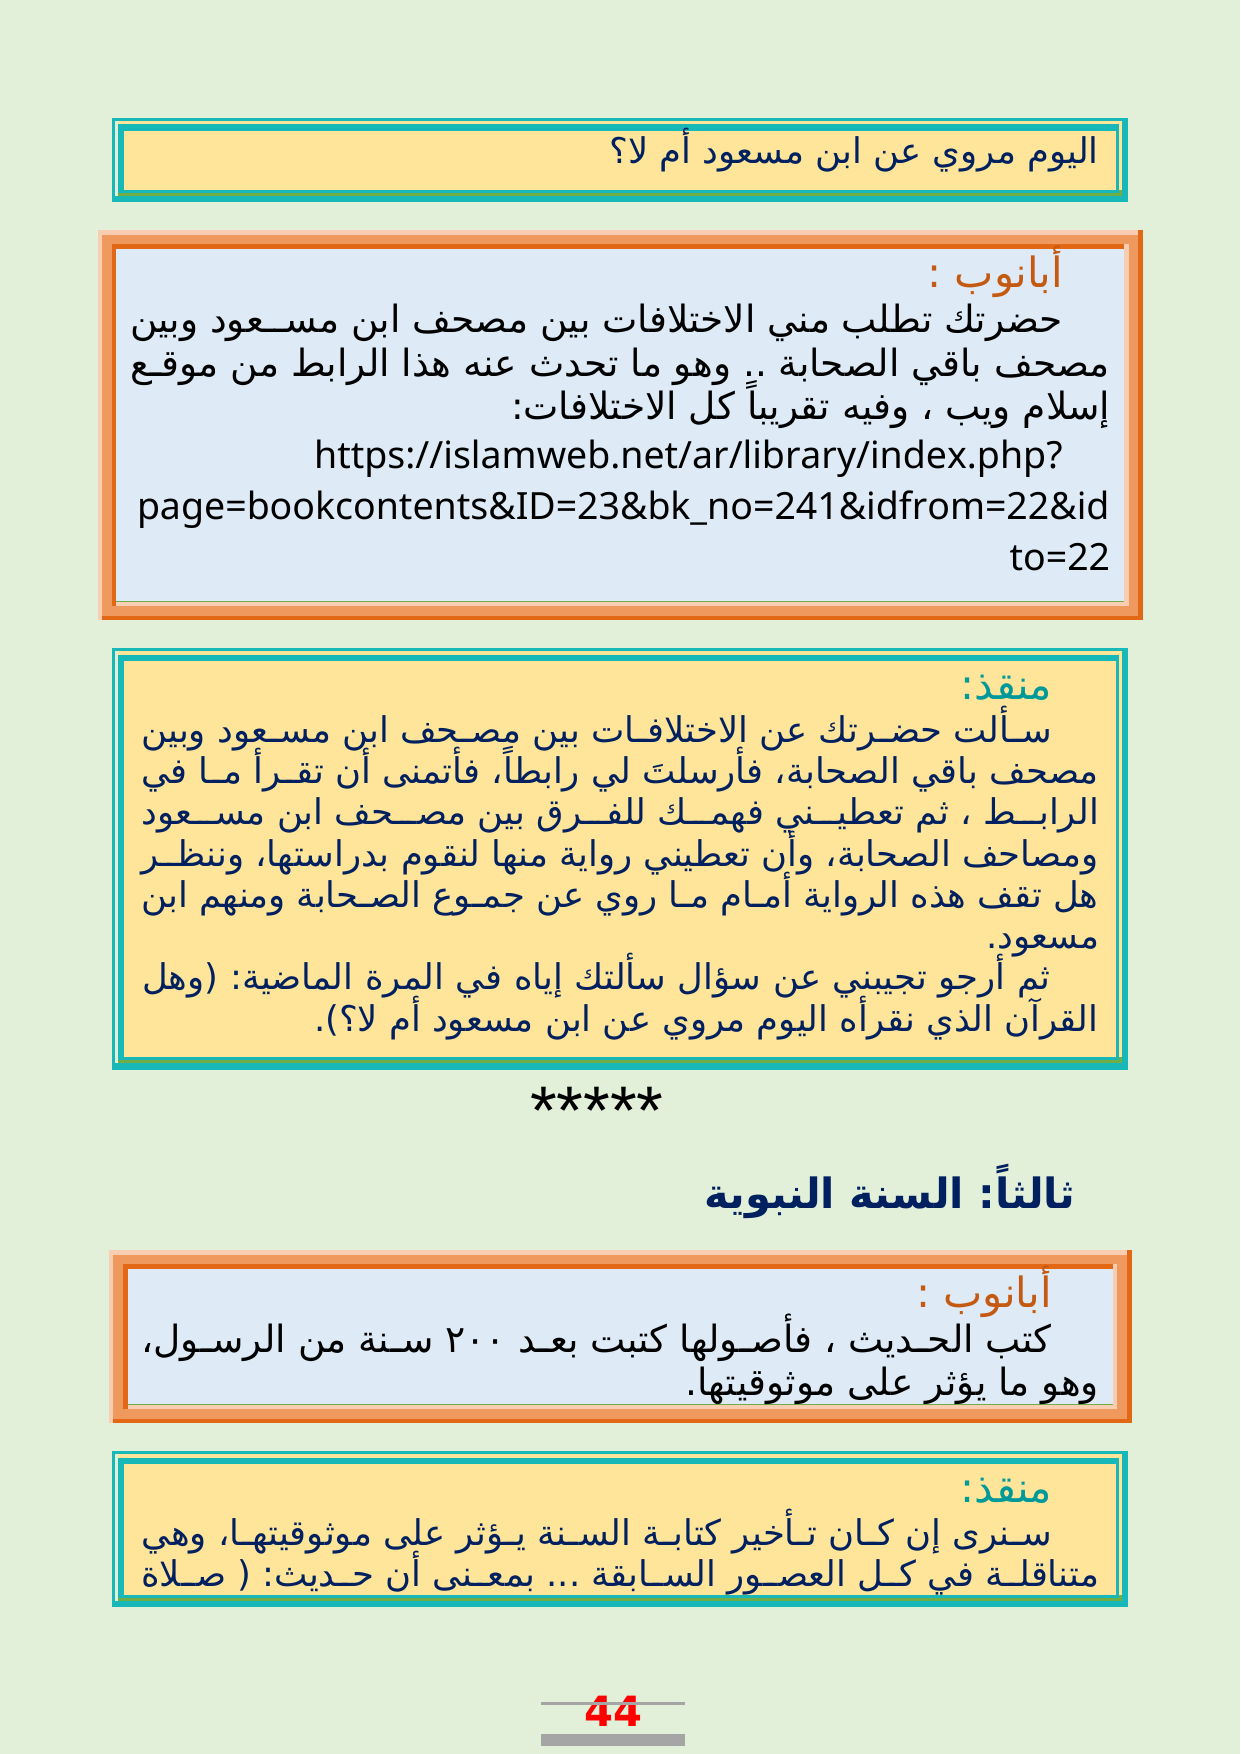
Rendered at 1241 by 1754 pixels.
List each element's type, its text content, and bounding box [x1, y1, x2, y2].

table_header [118, 1454, 1122, 1595]
table_header أبانوب : حضرتك تطلب مني الاختلافات بين مصحف ابن مسعود وبين مصحف باقي الصحابة .. وهو ما تحدث عنه هذا الرابط من موقع إسلام ويب ، وفيه تقريباً كل الاختلافات: https://islamweb.net/ar/library/index.php?page=bookcontents&ID=23&bk_no=241&idfrom=22&idto=22 [116, 249, 1124, 601]
subtitle ثالثاً: السنة النبوية [118, 1169, 1122, 1218]
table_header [118, 121, 1122, 190]
text ***** [118, 1070, 1122, 1149]
table_header منقذ: سألت حضرتك عن الاختلافات بين مصحف ابن مسعود وبين مصحف باقي الصحابة، فأرسلتَ لي رابطاً، فأتمنى أن تقرأ ما في الرابط ، ثم تعطيني فهمك للفرق بين مصحف ابن مسعود ومصاحف الصحابة، وأن تعطيني رواية منها لنقوم بدراستها، وننظر هل تقف هذه الرواية أمام ما روي عن جموع الصحابة ومنهم ابن مسعود. ثم أرجو تجيبني عن سؤال سألتك إياه في المرة الماضية: (وهل القرآن الذي نقرأه اليوم مروي عن ابن مسعود أم لا؟). [118, 651, 1122, 1057]
table_header أبانوب : كتب الحديث ، فأصولها كتبت بعد ٢٠٠ سنة من الرسول، وهو ما يؤثر على موثوقيتها. [128, 1269, 1113, 1404]
